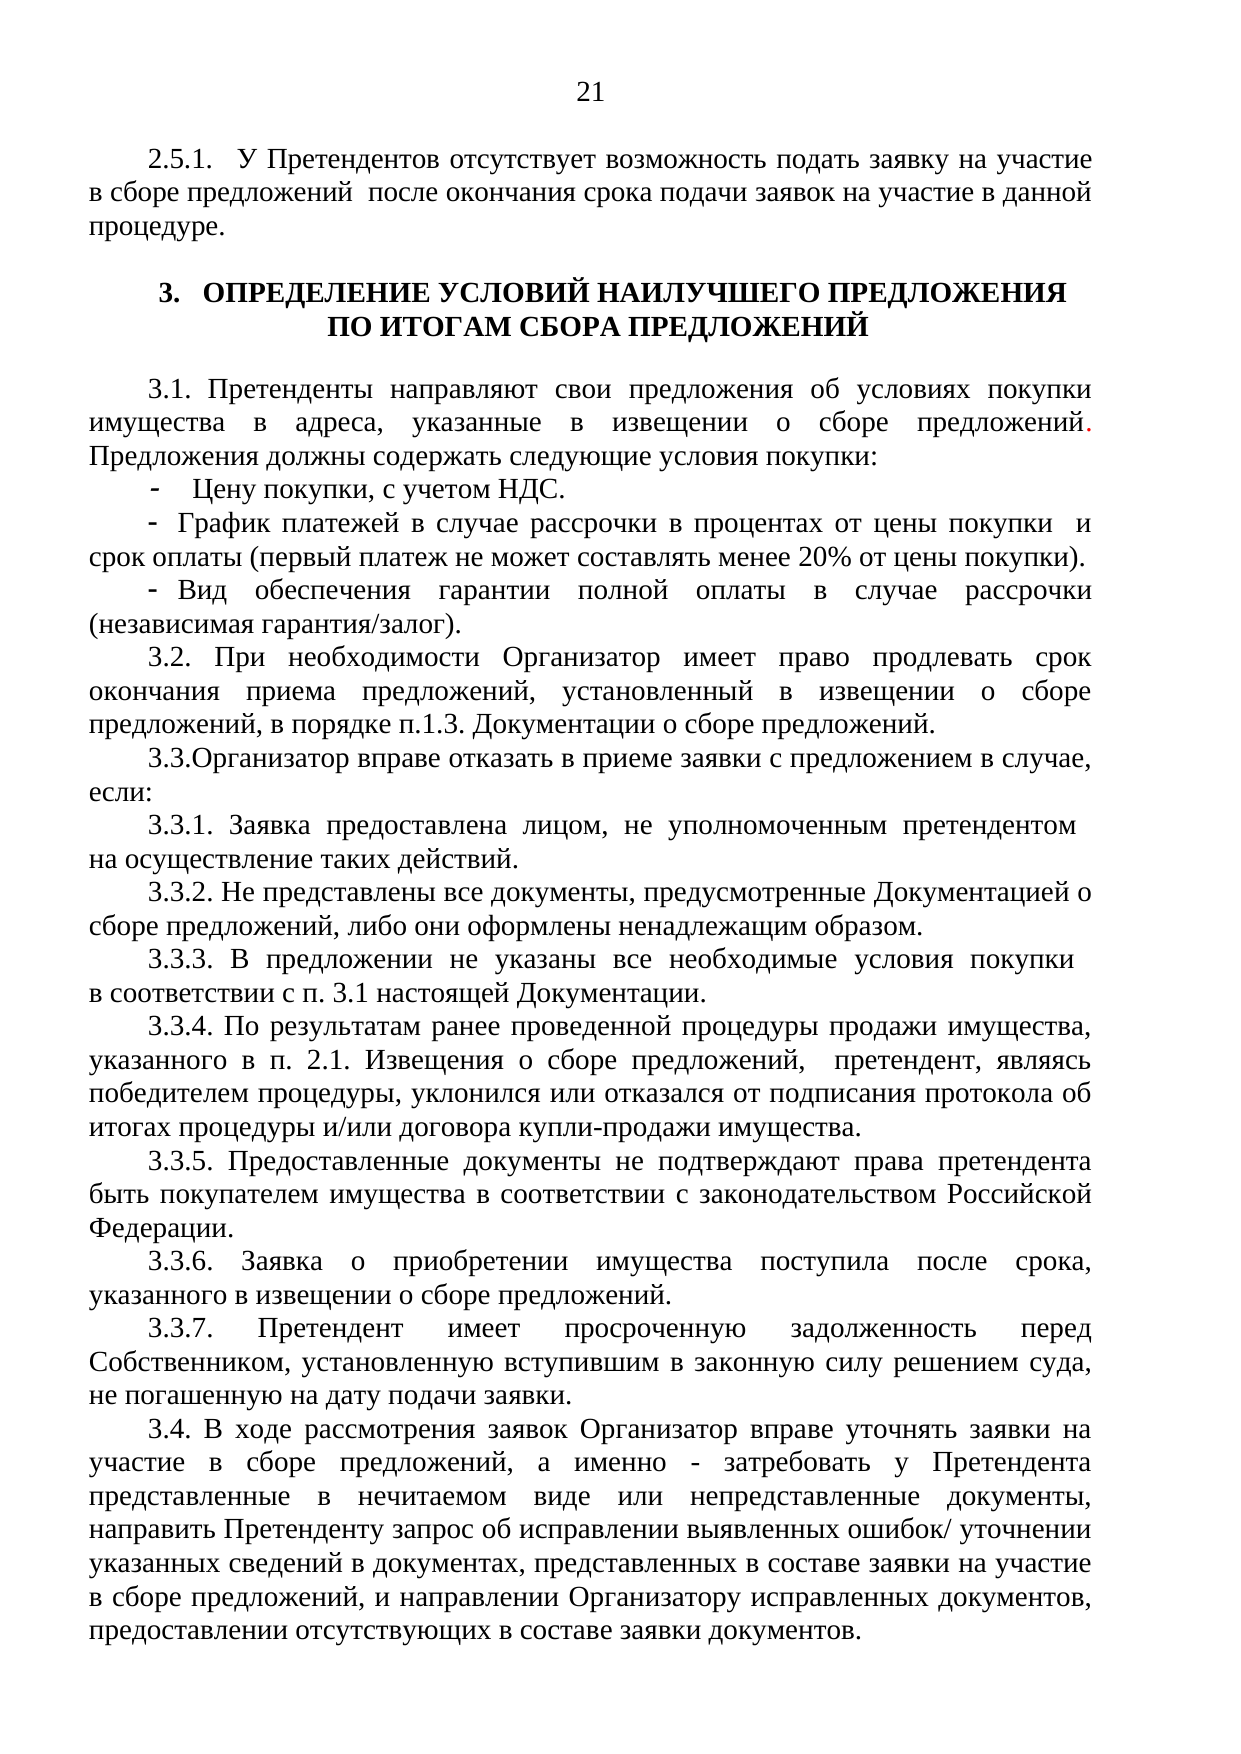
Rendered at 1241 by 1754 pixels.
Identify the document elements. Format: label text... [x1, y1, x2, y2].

list График платежей в случае рассрочки в процентах от цены покупки и срок оплаты (первый платеж не может составлять менее 20% от цены покупки). [89, 505, 1092, 572]
text 3.1. Претенденты направляют свои предложения об условиях покупки имущества в адреса, указанные в извещении о сборе предложений. Предложения должны содержать следующие условия покупки: [89, 371, 1092, 472]
subtitle Определение условий наилучшего предложения по итогам сбора предложений [103, 275, 1092, 342]
text 3.3.3. В предложении не указаны все необходимые условия покупки в соответствии с п. 3.1 настоящей Документации. [89, 941, 1092, 1008]
text 3.3.2. Не представлены все документы, предусмотренные Документацией о сборе предложений, либо они оформлены ненадлежащим образом. [89, 874, 1092, 941]
list 3.3.Организатор вправе отказать в приеме заявки с предложением в случае, если: [89, 740, 1092, 807]
list Вид обеспечения гарантии полной оплаты в случае рассрочки (независимая гарантия/залог). [89, 572, 1092, 639]
list 3.4. В ходе рассмотрения заявок Организатор вправе уточнять заявки на участие в сборе предложений, а именно - затребовать у Претендента представленные в нечитаемом виде или непредставленные документы, направить Претенденту запрос об исправлении выявленных ошибок/ уточнении указанных сведений в документах, представленных в составе заявки на участие в сборе предложений, и направлении Организатору исправленных документов, предоставлении отсутствующих в составе заявки документов. [89, 1411, 1092, 1646]
list Цену покупки, с учетом НДС. [89, 472, 1092, 505]
list 3.2. При необходимости Организатор имеет право продлевать срок окончания приема предложений, установленный в извещении о сборе предложений, в порядке п.1.3. Документации о сборе предложений. [89, 639, 1092, 740]
text 3.3.6. Заявка о приобретении имущества поступила после срока, указанного в извещении о сборе предложений. [89, 1243, 1092, 1310]
text 3.3.4. По результатам ранее проведенной процедуры продажи имущества, указанного в п. 2.1. Извещения о сборе предложений, претендент, являясь победителем процедуры, уклонился или отказался от подписания протокола об итогах процедуры и/или договора купли-продажи имущества. [89, 1008, 1092, 1143]
text 3.3.1. Заявка предоставлена лицом, не уполномоченным претендентом на осуществление таких действий. [89, 807, 1092, 874]
text 3.3.5. Предоставленные документы не подтверждают права претендента быть покупателем имущества в соответствии с законодательством Российской Федерации. [89, 1143, 1092, 1243]
text У Претендентов отсутствует возможность подать заявку на участие в сборе предложений после окончания срока подачи заявок на участие в данной процедуре. [89, 141, 1092, 242]
text 3.3.7. Претендент имеет просроченную задолженность перед Собственником, установленную вступившим в законную силу решением суда, не погашенную на дату подачи заявки. [89, 1310, 1092, 1411]
